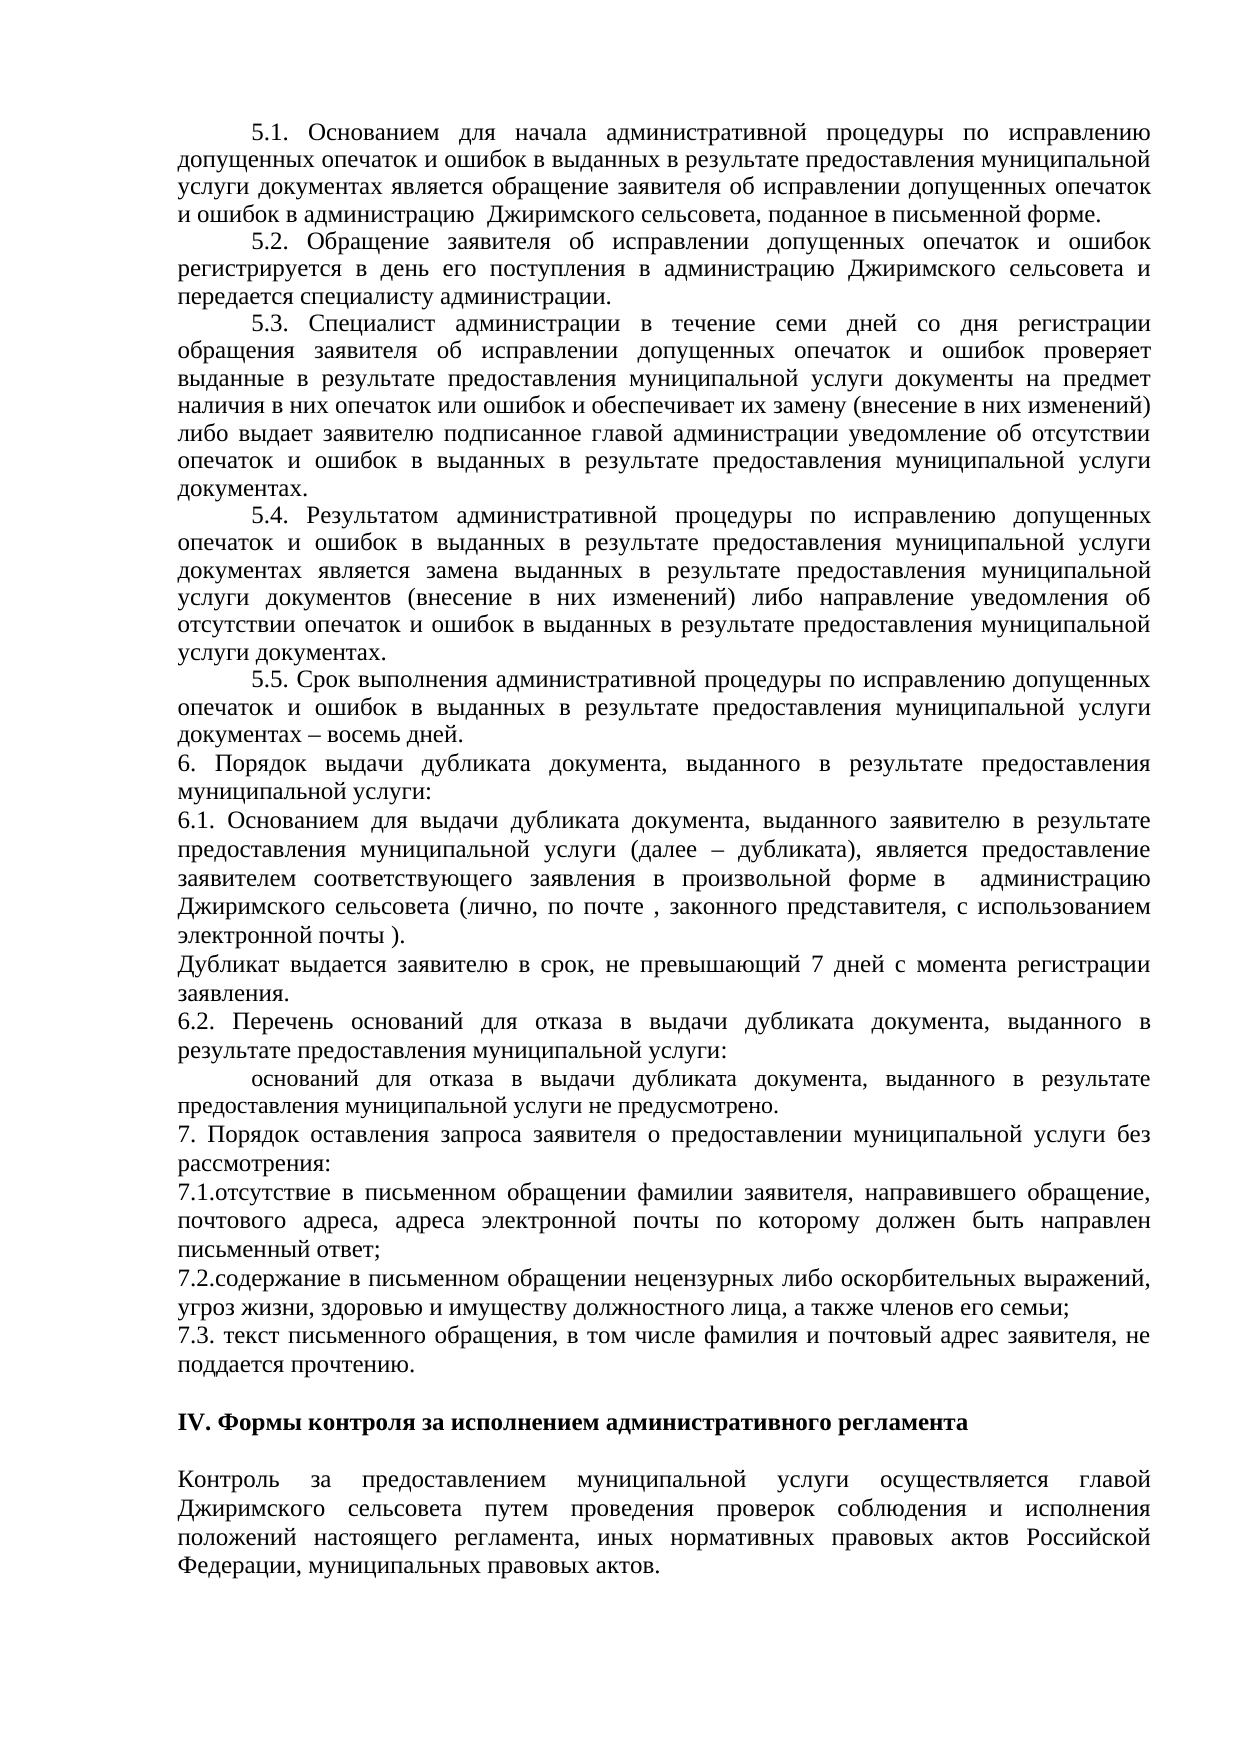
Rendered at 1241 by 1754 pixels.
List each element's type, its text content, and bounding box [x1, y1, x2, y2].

text 5.2. Обращение заявителя об исправлении допущенных опечаток и ошибок регистрируется в день его поступления в администрацию Джиримского сельсовета и передается специалисту администрации. [177, 228, 1152, 310]
text 6.2. Перечень оснований для отказа в выдачи дубликата документа, выданного в результате предоставления муниципальной услуги: [177, 1006, 1152, 1064]
text Контроль за предоставлением муниципальной услуги осуществляется главой Джиримского сельсовета путем проведения проверок соблюдения и исполнения положений настоящего регламента, иных нормативных правовых актов Российской Федерации, муниципальных правовых актов. [177, 1464, 1152, 1579]
text 6.1. Основанием для выдачи дубликата документа, выданного заявителю в результате предоставления муниципальной услуги (далее – дубликата), является предоставление заявителем соответствующего заявления в произвольной форме в администрацию Джиримского сельсовета (лично, по почте , законного представителя, с использованием электронной почты ). [177, 805, 1152, 949]
text 6. Порядок выдачи дубликата документа, выданного в результате предоставления муниципальной услуги: [177, 748, 1152, 805]
text 7.3. текст письменного обращения, в том числе фамилия и почтовый адрес заявителя, не поддается прочтению. [177, 1320, 1152, 1378]
text 7. Порядок оставления запроса заявителя о предоставлении муниципальной услуги без рассмотрения: [177, 1119, 1152, 1177]
text Дубликат выдается заявителю в срок, не превышающий 7 дней с момента регистрации заявления. [177, 949, 1152, 1006]
text 7.2.содержание в письменном обращении нецензурных либо оскорбительных выражений, угроз жизни, здоровью и имуществу должностного лица, а также членов его семьи; [177, 1263, 1152, 1320]
text 5.5. Срок выполнения административной процедуры по исправлению допущенных опечаток и ошибок в выданных в результате предоставления муниципальной услуги документах – восемь дней. [177, 666, 1152, 748]
text IV. Формы контроля за исполнением административного регламента [177, 1407, 1152, 1435]
text 5.1. Основанием для начала административной процедуры по исправлению допущенных опечаток и ошибок в выданных в результате предоставления муниципальной услуги документах является обращение заявителя об исправлении допущенных опечаток и ошибок в администрацию Джиримского сельсовета, поданное в письменной форме. [177, 118, 1152, 228]
text 5.4. Результатом административной процедуры по исправлению допущенных опечаток и ошибок в выданных в результате предоставления муниципальной услуги документах является замена выданных в результате предоставления муниципальной услуги документов (внесение в них изменений) либо направление уведомления об отсутствии опечаток и ошибок в выданных в результате предоставления муниципальной услуги документах. [177, 501, 1152, 666]
text 7.1.отсутствие в письменном обращении фамилии заявителя, направившего обращение, почтового адреса, адреса электронной почты по которому должен быть направлен письменный ответ; [177, 1177, 1152, 1263]
text оснований для отказа в выдачи дубликата документа, выданного в результате предоставления муниципальной услуги не предусмотрено. [177, 1064, 1152, 1119]
text 5.3. Специалист администрации в течение семи дней со дня регистрации обращения заявителя об исправлении допущенных опечаток и ошибок проверяет выданные в результате предоставления муниципальной услуги документы на предмет наличия в них опечаток или ошибок и обеспечивает их замену (внесение в них изменений) либо выдает заявителю подписанное главой администрации уведомление об отсутствии опечаток и ошибок в выданных в результате предоставления муниципальной услуги документах. [177, 310, 1152, 501]
